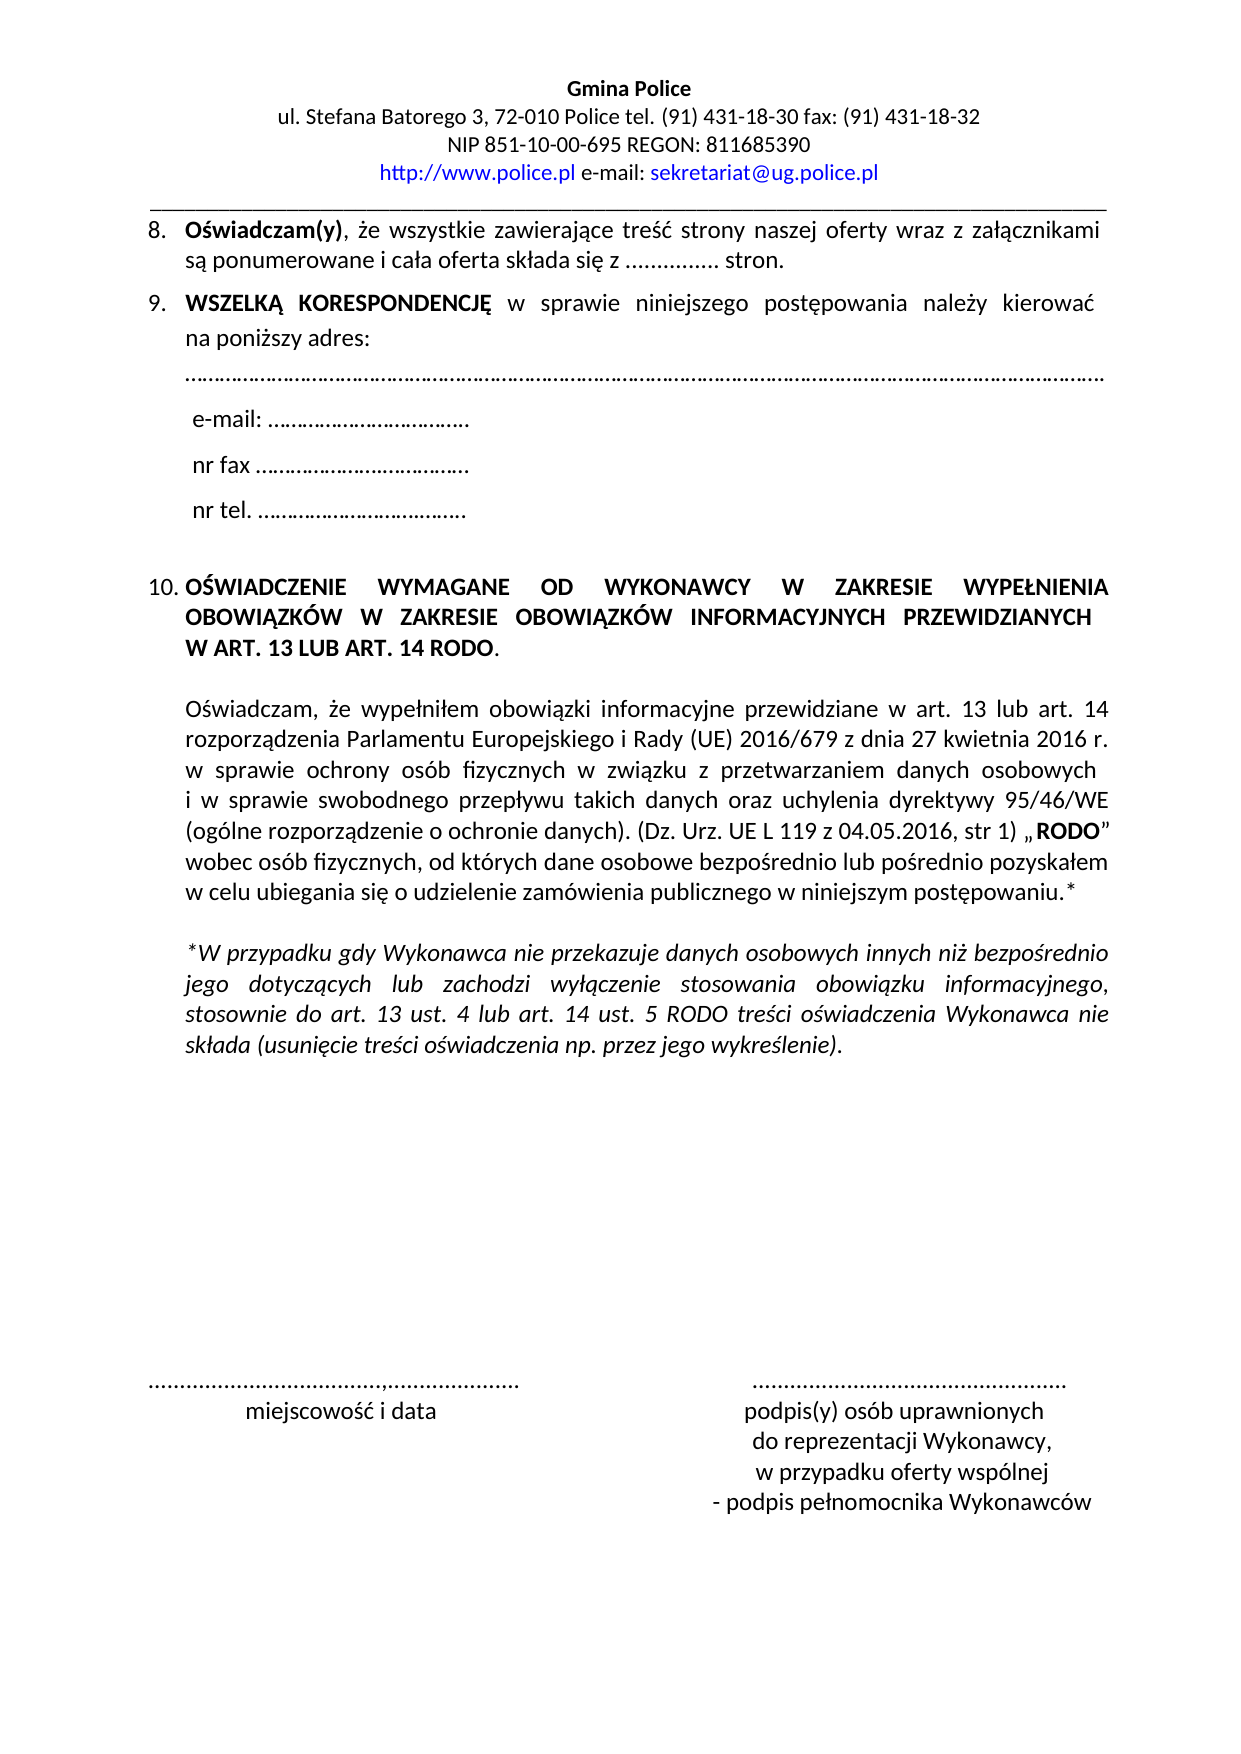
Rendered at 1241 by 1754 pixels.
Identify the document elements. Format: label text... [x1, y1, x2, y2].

text w przypadku oferty wspólnej [694, 1456, 1110, 1487]
text miejscowość i data podpis(y) osób uprawnionych [148, 1395, 1110, 1426]
list Oświadczam, że wypełniłem obowiązki informacyjne przewidziane w art. 13 lub art. 14 rozporządzenia Parlamentu Europejskiego i Rady (UE) 2016/679 z dnia 27 kwietnia 2016 r. w sprawie ochrony osób fizycznych w związku z przetwarzaniem danych osobowych i w sprawie swobodnego przepływu takich danych oraz uchylenia dyrektywy 95/46/WE (ogólne rozporządzenie o ochronie danych). (Dz. Urz. UE L 119 z 04.05.2016, str 1) „RODO” wobec osób fizycznych, od których dane osobowe bezpośrednio lub pośrednio pozyskałem w celu ubiegania się o udzielenie zamówienia publicznego w niniejszym postępowaniu.* [185, 693, 1110, 907]
text .....................................,..................... .................................................. [148, 1364, 1110, 1395]
text nr tel. ……………………….…….. [148, 495, 1110, 525]
list WSZELKĄ KORESPONDENCJĘ w sprawie niniejszego postępowania należy kierować na poniższy adres: [148, 287, 1110, 353]
list Oświadczam(y), że wszystkie zawierające treść strony naszej oferty wraz z załącznikami są ponumerowane i cała oferta składa się z ............... stron. [148, 214, 1110, 275]
list OŚWIADCZENIE WYMAGANE OD WYKONAWCY W ZAKRESIE WYPEŁNIENIA OBOWIĄZKÓW W ZAKRESIE OBOWIĄZKÓW INFORMACYJNYCH PRZEWIDZIANYCH W ART. 13 LUB ART. 14 RODO. [148, 571, 1110, 662]
list *W przypadku gdy Wykonawca nie przekazuje danych osobowych innych niż bezpośrednio jego dotyczących lub zachodzi wyłączenie stosowania obowiązku informacyjnego, stosownie do art. 13 ust. 4 lub art. 14 ust. 5 RODO treści oświadczenia Wykonawca nie składa (usunięcie treści oświadczenia np. przez jego wykreślenie). [185, 937, 1110, 1059]
text nr fax ………………….…………… [148, 449, 1110, 479]
list ……………………………………………………………………………………………………………………………………………. [185, 357, 1110, 388]
text - podpis pełnomocnika Wykonawców [694, 1487, 1110, 1517]
text do reprezentacji Wykonawcy, [694, 1426, 1110, 1456]
text e-mail: …………………………….. [148, 403, 1110, 434]
